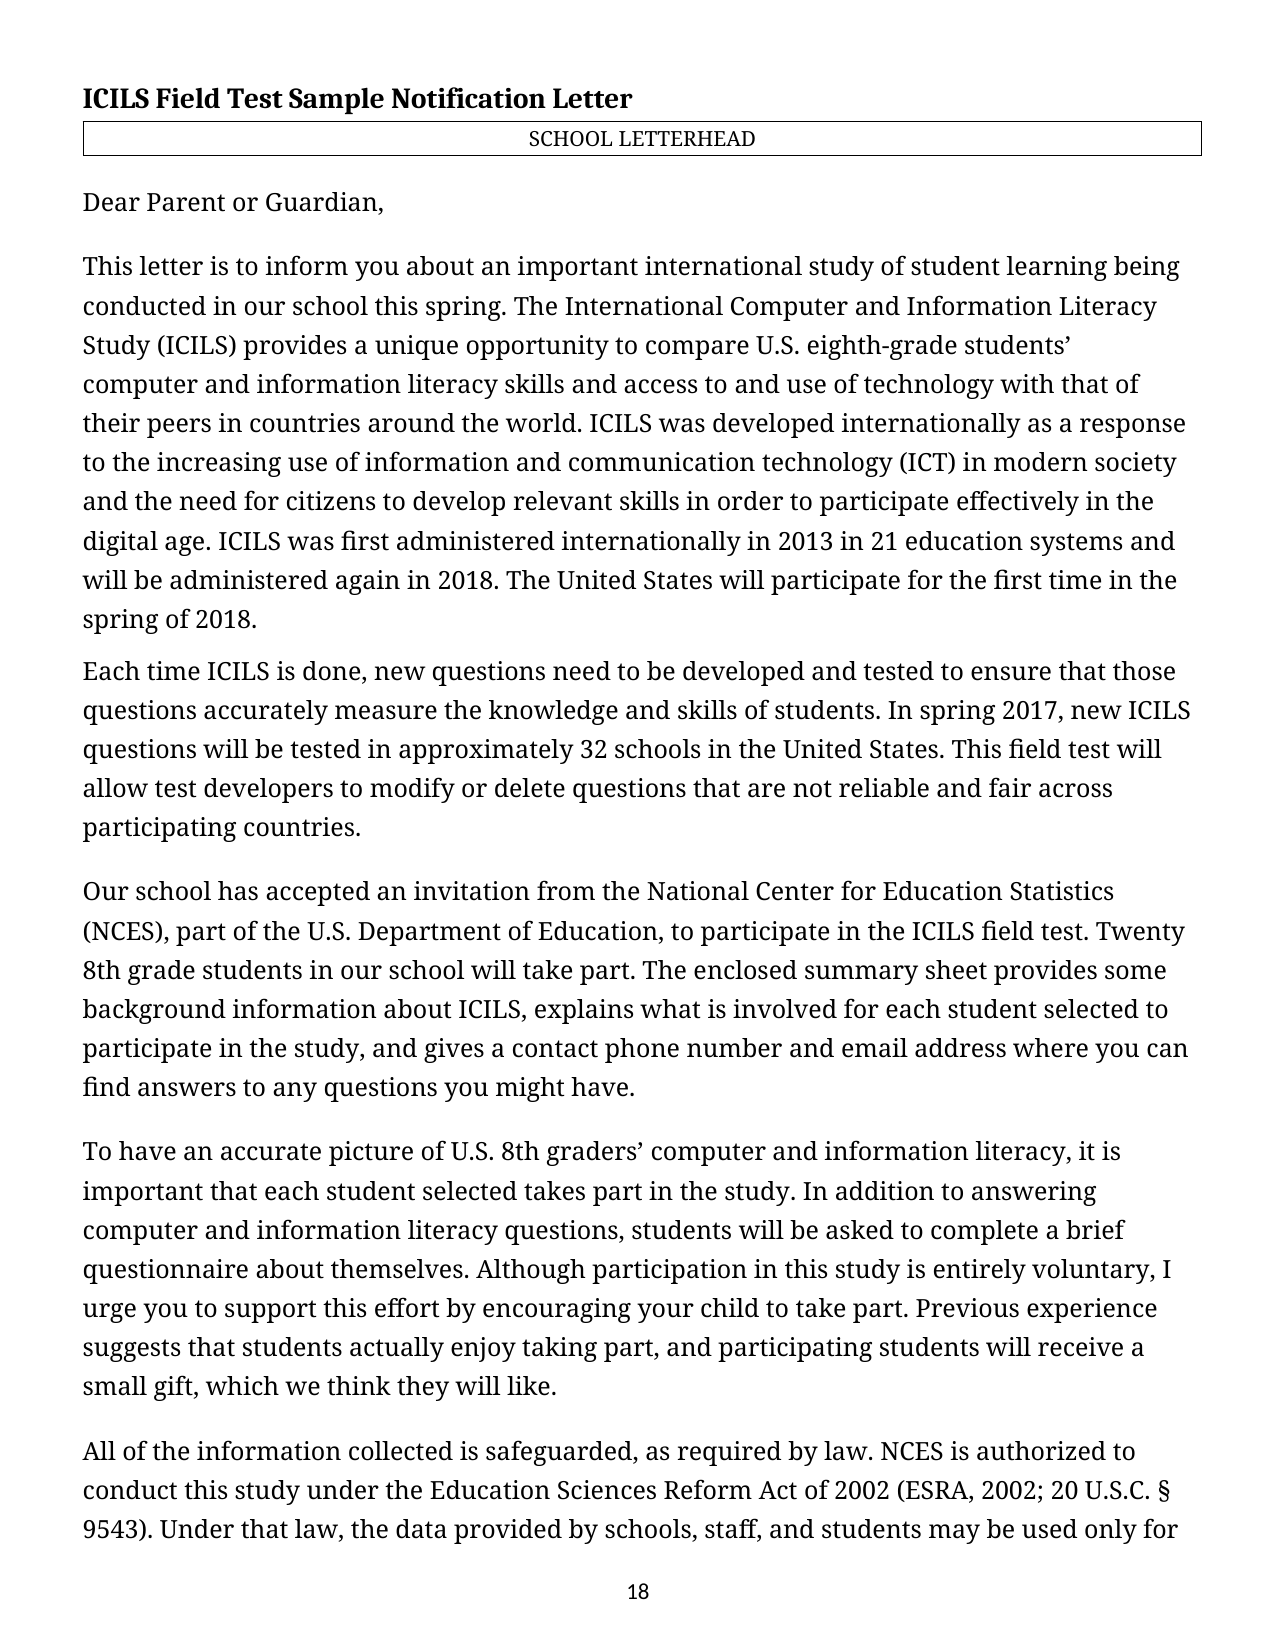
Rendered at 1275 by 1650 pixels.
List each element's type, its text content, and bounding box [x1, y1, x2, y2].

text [82, 1433, 1192, 1546]
text To have an accurate picture of U.S. 8th graders’ computer and information literacy, it is important that each student selected takes part in the study. In addition to answering computer and information literacy questions, students will be asked to complete a brief questionnaire about themselves. Although participation in this study is entirely voluntary, I urge you to support this effort by encouraging your child to take part. Previous experience suggests that students actually enjoy taking part, and participating students will receive a small gift, which we think they will like. [82, 1134, 1192, 1403]
text This letter is to inform you about an important international study of student learning being conducted in our school this spring. The International Computer and Information Literacy Study (ICILS) provides a unique opportunity to compare U.S. eighth-grade students’ computer and information literacy skills and access to and use of technology with that of their peers in countries around the world. ICILS was developed internationally as a response to the increasing use of information and communication technology (ICT) in modern society and the need for citizens to develop relevant skills in order to participate effectively in the digital age. ICILS was first administered internationally in 2013 in 21 education systems and will be administered again in 2018. The United States will participate for the first time in the spring of 2018. [82, 249, 1192, 636]
text Dear Parent or Guardian, [82, 185, 1192, 219]
subtitle ICILS Field Test Sample Notification Letter [82, 82, 1192, 116]
text Each time ICILS is done, new questions need to be developed and tested to ensure that those questions accurately measure the knowledge and skills of students. In spring 2017, new ICILS questions will be tested in approximately 32 schools in the United States. This field test will allow test developers to modify or delete questions that are not reliable and fair across participating countries. [82, 653, 1192, 844]
text Our school has accepted an invitation from the National Center for Education Statistics (NCES), part of the U.S. Department of Education, to participate in the ICILS field test. Twenty 8th grade students in our school will take part. The enclosed summary sheet provides some background information about ICILS, explains what is involved for each student selected to participate in the study, and gives a contact phone number and email address where you can find answers to any questions you might have. [82, 874, 1192, 1104]
text SCHOOL LETTERHEAD [84, 122, 1201, 155]
